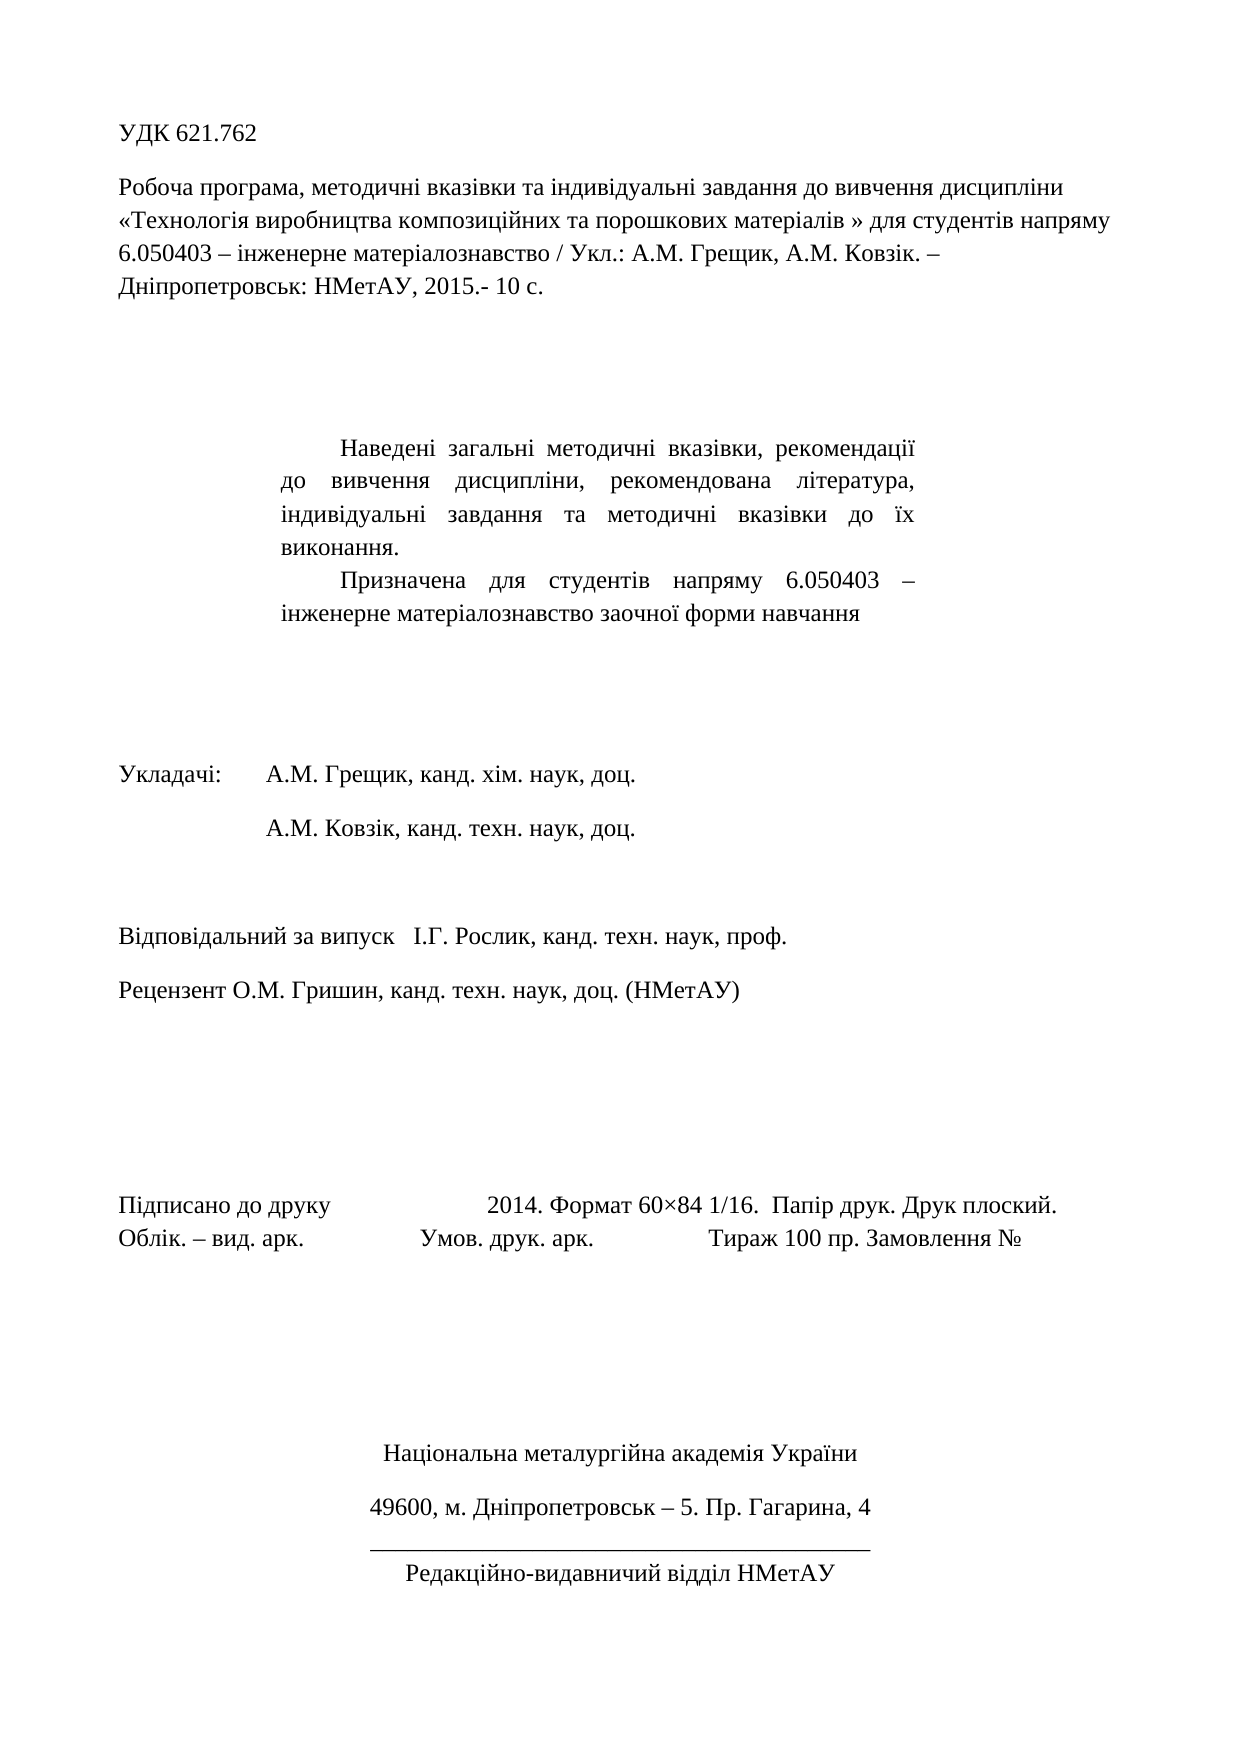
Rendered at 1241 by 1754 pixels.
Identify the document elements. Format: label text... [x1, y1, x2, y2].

text Укладачі: А.М. Грещик, канд. хім. наук, доц. [118, 759, 1122, 788]
text Відповідальний за випуск І.Г. Рослик, канд. техн. наук, проф. [118, 921, 1122, 949]
text Робоча програма, методичні вказівки та індивідуальні завдання до вивчення дисципліни «Технологія виробництва композиційних та порошкових матеріалів » для студентів напряму 6.050403 – інженерне матеріалознавство / Укл.: А.М. Грещик, А.М. Ковзік. – Дніпропетровськ: НМетАУ, 2015.- 10 с. [118, 172, 1122, 300]
text 49600, м. Дніпропетровськ – 5. Пр. Гагарина, 4 [118, 1492, 1122, 1521]
text Національна металургійна академія України [118, 1438, 1122, 1467]
text Призначена для студентів напряму 6.050403 – інженерне матеріалознавство заочної форми навчання [281, 565, 915, 626]
text Підписано до друку 2014. Формат 60×84 1/16. Папір друк. Друк плоский. Облік. – вид. арк. Умов. друк. арк. Тираж 100 пр. Замовлення № [118, 1190, 1122, 1252]
text Наведені загальні методичні вказівки, рекомендації до вивчення дисципліни, рекомендована література, індивідуальні завдання та методичні вказівки до їх виконання. [281, 433, 915, 560]
text Редакційно-видавничий відділ НМетАУ [118, 1558, 1122, 1587]
text Рецензент О.М. Гришин, канд. техн. наук, доц. (НМетАУ) [118, 975, 1122, 1003]
text А.М. Ковзік, канд. техн. наук, доц. [118, 813, 1122, 842]
text ________________________________________ [118, 1525, 1122, 1554]
text УДК 621.762 [118, 118, 1122, 147]
